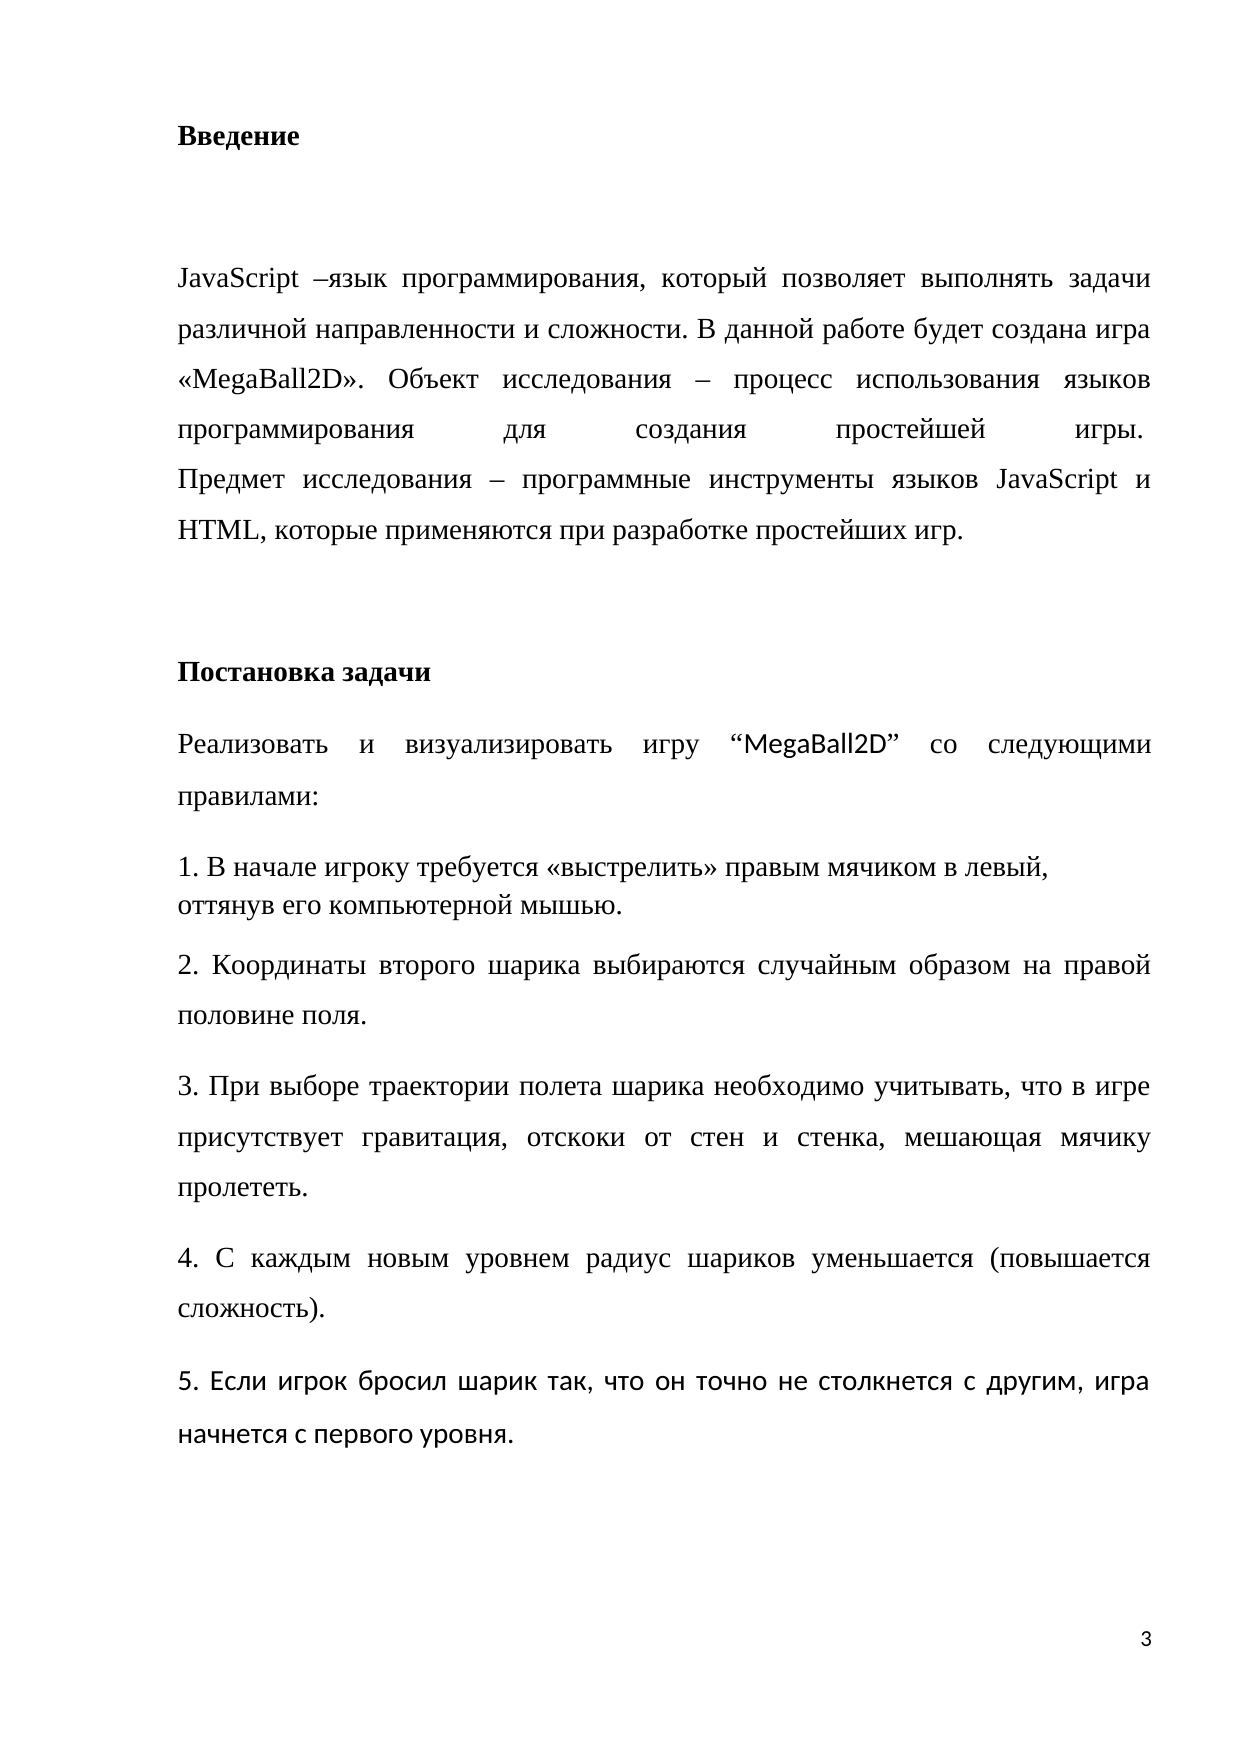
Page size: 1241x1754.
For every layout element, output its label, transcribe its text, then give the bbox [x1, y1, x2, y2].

text Введение [177, 118, 1152, 152]
text 2. Координаты второго шарика выбираются случайным образом на правой половине поля. [177, 947, 1152, 1031]
text 1. В начале игроку требуется «выстрелить» правым мячиком в левый, оттянув его компьютерной мышью. [177, 849, 1152, 921]
text Реализовать и визуализировать игру “MegaBall2D” со следующими правилами: [177, 725, 1152, 811]
text 5. Если игрок бросил шарик так, что он точно не столкнется с другим, игра начнется с первого уровня. [177, 1362, 1152, 1451]
text 4. С каждым новым уровнем радиус шариков уменьшается (повышается сложность). [177, 1240, 1152, 1324]
text JavaScript –язык программирования, который позволяет выполнять задачи различной направленности и сложности. В данной работе будет создана игра «MegaBall2D». Объект исследования – процесс использования языков программирования для создания простейшей игры. Предмет исследования – программные инструменты языков JavaScript и HTML, которые применяются при разработке простейших игр. [177, 495, 1152, 546]
text 3. При выборе траектории полета шарика необходимо учитывать, что в игре присутствует гравитация, отскоки от стен и стенка, мешающая мячику пролететь. [177, 1068, 1152, 1202]
text JavaScript –язык программирования, который позволяет выполнять задачи различной направленности и сложности. В данной работе будет создана игра «MegaBall2D». Объект исследования – процесс использования языков программирования для создания простейшей игры. Предмет исследования – программные инструменты языков JavaScript и HTML, которые применяются при разработке простейших игр. [177, 260, 1152, 462]
text Постановка задачи [177, 654, 1152, 688]
